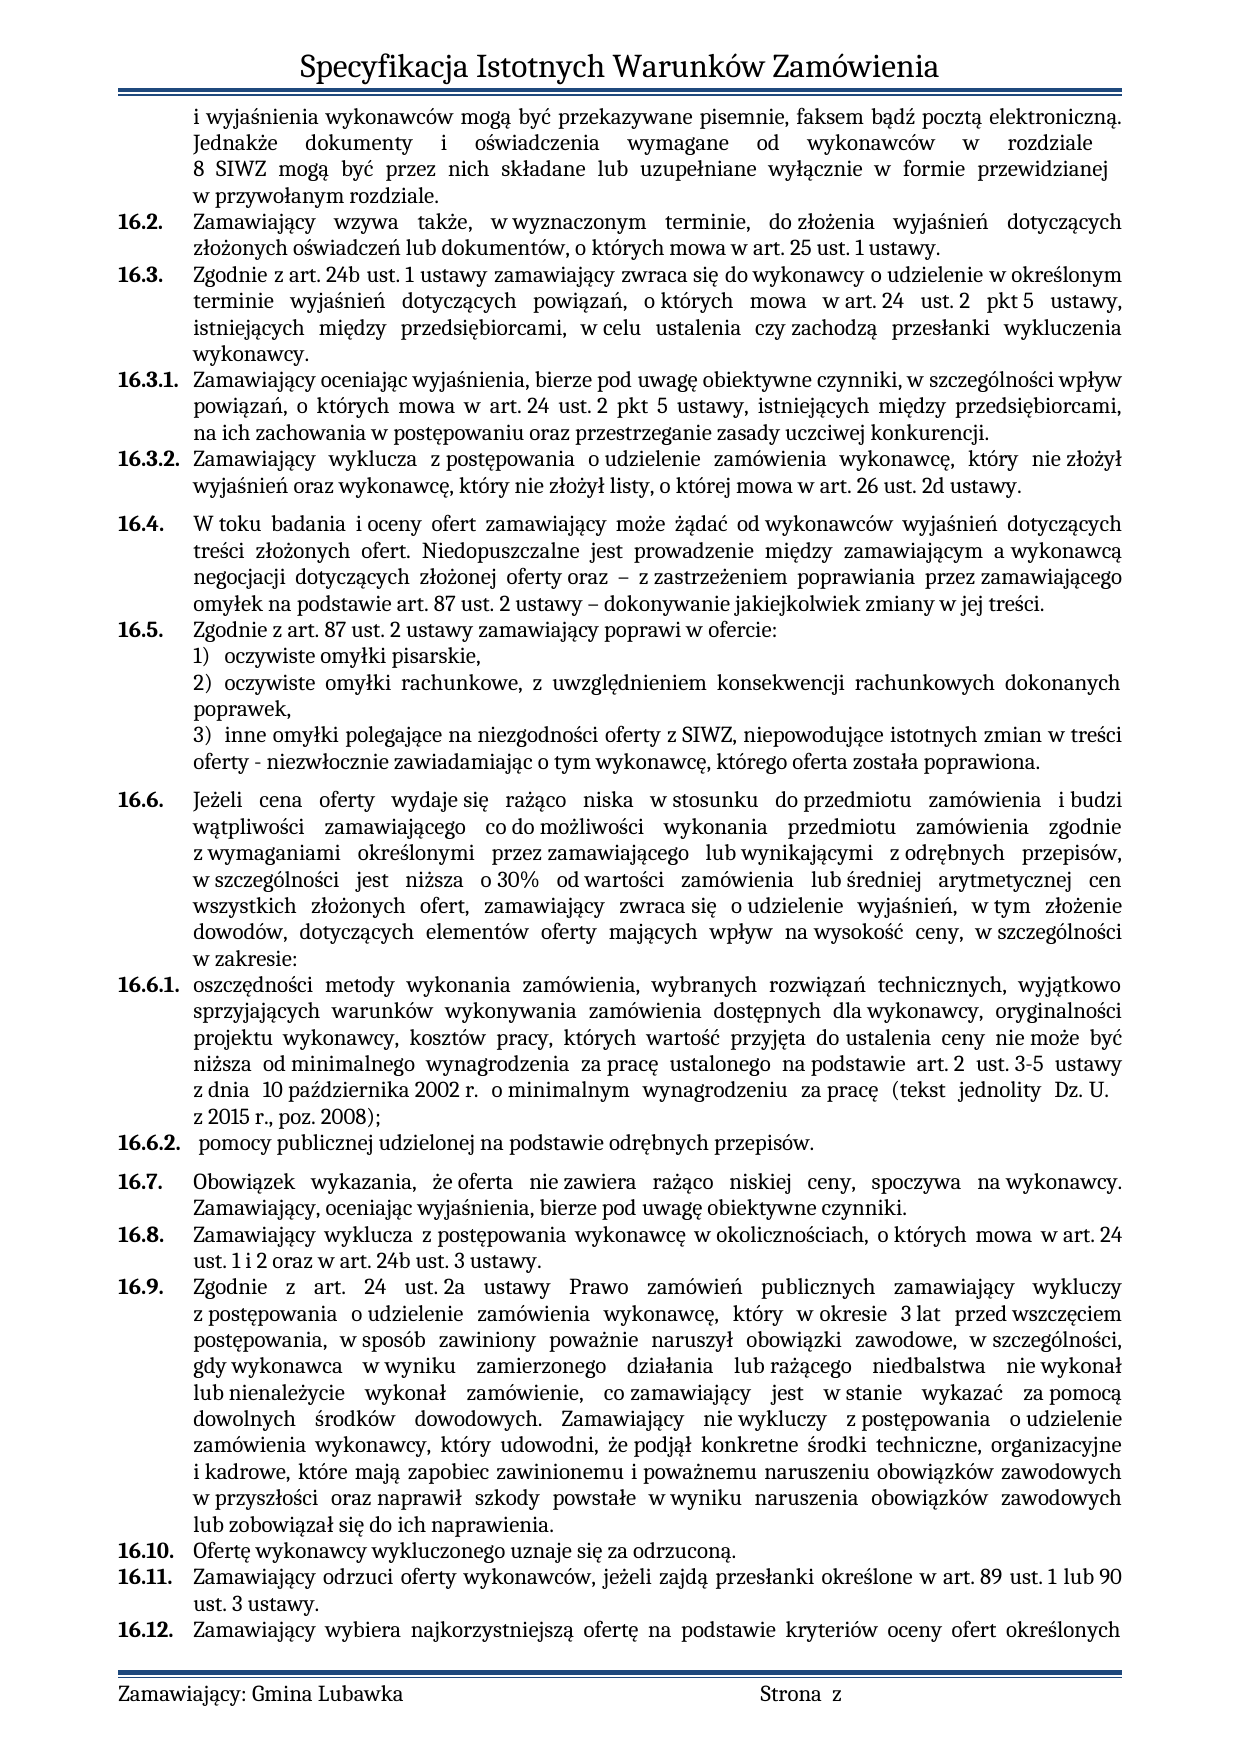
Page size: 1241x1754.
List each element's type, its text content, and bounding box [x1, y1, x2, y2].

list Zamawiający odrzuci oferty wykonawców, jeżeli zajdą przesłanki określone w art. 89 ust. 1 lub 90 ust. 3 ustawy. [118, 1564, 1122, 1617]
list Zgodnie z art. 24b ust. 1 ustawy zamawiający zwraca się do wykonawcy o udzielenie w określonym terminie wyjaśnień dotyczących powiązań, o których mowa w art. 24 ust. 2 pkt 5 ustawy, istniejących między przedsiębiorcami, w celu ustalenia czy zachodzą przesłanki wykluczenia wykonawcy. [118, 262, 1122, 367]
list Ofertę wykonawcy wykluczonego uznaje się za odrzuconą. [118, 1538, 1122, 1564]
list inne omyłki polegające na niezgodności oferty z SIWZ, niepowodujące istotnych zmian w treści oferty - niezwłocznie zawiadamiając o tym wykonawcę, którego oferta została poprawiona. [193, 722, 1122, 775]
list Jeżeli cena oferty wydaje się rażąco niska w stosunku do przedmiotu zamówienia i budzi wątpliwości zamawiającego co do możliwości wykonania przedmiotu zamówienia zgodnie z wymaganiami określonymi przez zamawiającego lub wynikającymi z odrębnych przepisów, w szczególności jest niższa o 30% od wartości zamówienia lub średniej arytmetycznej cen wszystkich złożonych ofert, zamawiający zwraca się o udzielenie wyjaśnień, w tym złożenie dowodów, dotyczących elementów oferty mających wpływ na wysokość ceny, w szczególności w zakresie: [118, 787, 1122, 972]
list pomocy publicznej udzielonej na podstawie odrębnych przepisów. [118, 1130, 1122, 1156]
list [118, 103, 1122, 209]
list Obowiązek wykazania, że oferta nie zawiera rażąco niskiej ceny, spoczywa na wykonawcy. Zamawiający, oceniając wyjaśnienia, bierze pod uwagę obiektywne czynniki. [118, 1169, 1122, 1221]
list Zgodnie z art. 87 ust. 2 ustawy zamawiający poprawi w ofercie: [118, 617, 1122, 643]
list Zamawiający oceniając wyjaśnienia, bierze pod uwagę obiektywne czynniki, w szczególności wpływ powiązań, o których mowa w art. 24 ust. 2 pkt 5 ustawy, istniejących między przedsiębiorcami, na ich zachowania w postępowaniu oraz przestrzeganie zasady uczciwej konkurencji. [118, 367, 1122, 446]
list Zgodnie z art. 24 ust. 2a ustawy Prawo zamówień publicznych zamawiający wykluczy z postępowania o udzielenie zamówienia wykonawcę, który w okresie 3 lat przed wszczęciem postępowania, w sposób zawiniony poważnie naruszył obowiązki zawodowe, w szczególności, gdy wykonawca w wyniku zamierzonego działania lub rażącego niedbalstwa nie wykonał lub nienależycie wykonał zamówienie, co zamawiający jest w stanie wykazać za pomocą dowolnych środków dowodowych. Zamawiający nie wykluczy z postępowania o udzielenie zamówienia wykonawcy, który udowodni, że podjął konkretne środki techniczne, organizacyjne i kadrowe, które mają zapobiec zawinionemu i poważnemu naruszeniu obowiązków zawodowych w przyszłości oraz naprawił szkody powstałe w wyniku naruszenia obowiązków zawodowych lub zobowiązał się do ich naprawienia. [118, 1274, 1122, 1538]
list W toku badania i oceny ofert zamawiający może żądać od wykonawców wyjaśnień dotyczących treści złożonych ofert. Niedopuszczalne jest prowadzenie między zamawiającym a wykonawcą negocjacji dotyczących złożonej oferty oraz – z zastrzeżeniem poprawiania przez zamawiającego omyłek na podstawie art. 87 ust. 2 ustawy – dokonywanie jakiejkolwiek zmiany w jej treści. [118, 511, 1122, 617]
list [118, 1617, 1122, 1643]
list Zamawiający wzywa także, w wyznaczonym terminie, do złożenia wyjaśnień dotyczących złożonych oświadczeń lub dokumentów, o których mowa w art. 25 ust. 1 ustawy. [118, 209, 1122, 262]
list Zamawiający wyklucza z postępowania o udzielenie zamówienia wykonawcę, który nie złożył wyjaśnień oraz wykonawcę, który nie złożył listy, o której mowa w art. 26 ust. 2d ustawy. [118, 446, 1122, 499]
list Zamawiający wyklucza z postępowania wykonawcę w okolicznościach, o których mowa w art. 24 ust. 1 i 2 oraz w art. 24b ust. 3 ustawy. [118, 1221, 1122, 1274]
list oczywiste omyłki pisarskie, [193, 643, 1122, 669]
list oczywiste omyłki rachunkowe, z uwzględnieniem konsekwencji rachunkowych dokonanych poprawek, [193, 669, 1122, 722]
list oszczędności metody wykonania zamówienia, wybranych rozwiązań technicznych, wyjątkowo sprzyjających warunków wykonywania zamówienia dostępnych dla wykonawcy, oryginalności projektu wykonawcy, kosztów pracy, których wartość przyjęta do ustalenia ceny nie może być niższa od minimalnego wynagrodzenia za pracę ustalonego na podstawie art. 2 ust. 3-5 ustawy z dnia 10 października 2002 r. o minimalnym wynagrodzeniu za pracę (tekst jednolity Dz. U. z 2015 r., poz. 2008); [118, 972, 1122, 1130]
